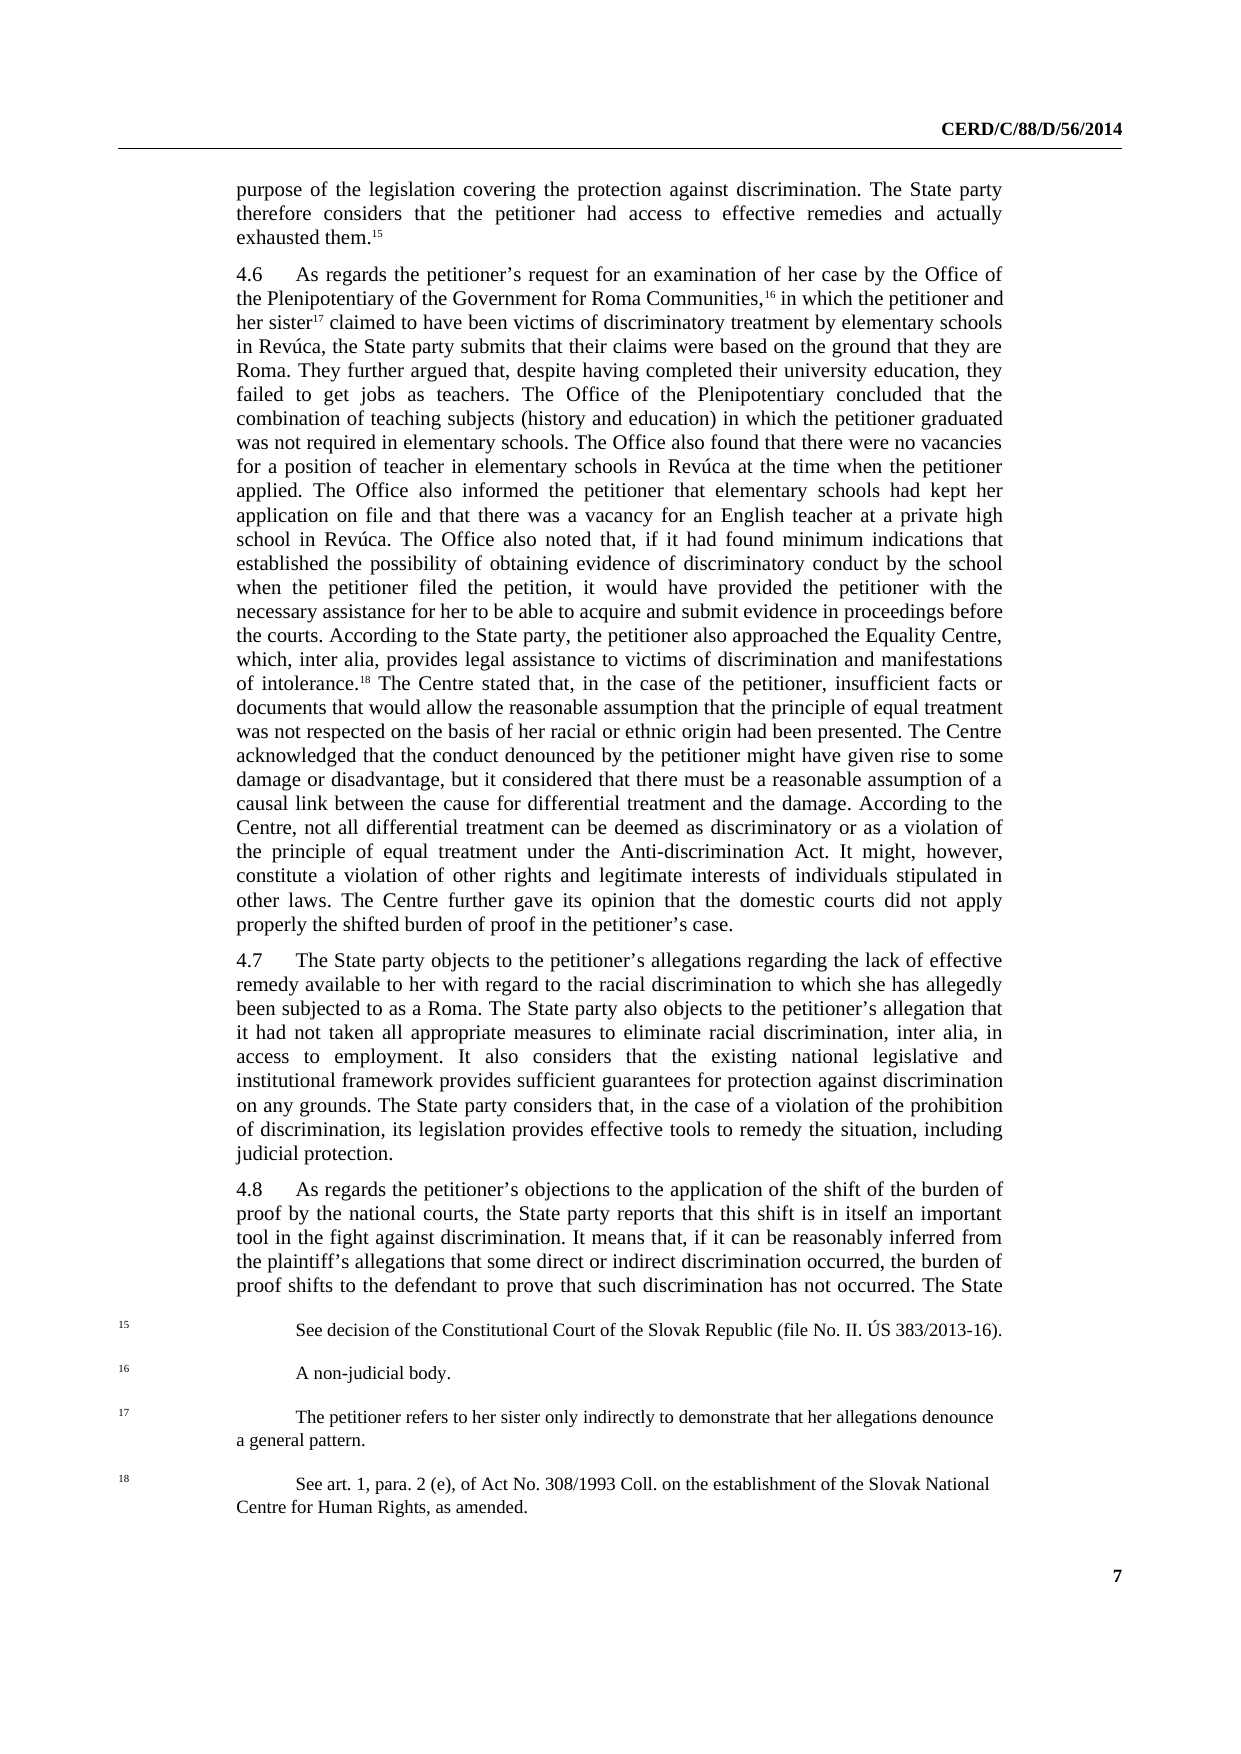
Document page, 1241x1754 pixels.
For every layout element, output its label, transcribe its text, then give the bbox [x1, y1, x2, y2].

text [236, 1177, 1004, 1297]
text 4.6 As regards the petitioner’s request for an examination of her case by the Office of the Plenipotentiary of the Government for Roma Communities, in which the petitioner and her sister claimed to have been victims of discriminatory treatment by elementary schools in Revúca, the State party submits that their claims were based on the ground that they are Roma. They further argued that, despite having completed their university education, they failed to get jobs as teachers. The Office of the Plenipotentiary concluded that the combination of teaching subjects (history and education) in which the petitioner graduated was not required in elementary schools. The Office also found that there were no vacancies for a position of teacher in elementary schools in Revúca at the time when the petitioner applied. The Office also informed the petitioner that elementary schools had kept her application on file and that there was a vacancy for an English teacher at a private high school in Revúca. The Office also noted that, if it had found minimum indications that established the possibility of obtaining evidence of discriminatory conduct by the school when the petitioner filed the petition, it would have provided the petitioner with the necessary assistance for her to be able to acquire and submit evidence in proceedings before the courts. According to the State party, the petitioner also approached the Equality Centre, which, inter alia, provides legal assistance to victims of discrimination and manifestations of intolerance. The Centre stated that, in the case of the petitioner, insufficient facts or documents that would allow the reasonable assumption that the principle of equal treatment was not respected on the basis of her racial or ethnic origin had been presented. The Centre acknowledged that the conduct denounced by the petitioner might have given rise to some damage or disadvantage, but it considered that there must be a reasonable assumption of a causal link between the cause for differential treatment and the damage. According to the Centre, not all differential treatment can be deemed as discriminatory or as a violation of the principle of equal treatment under the Anti-discrimination Act. It might, however, constitute a violation of other rights and legitimate interests of individuals stipulated in other laws. The Centre further gave its opinion that the domestic courts did not apply properly the shifted burden of proof in the petitioner’s case. [236, 262, 1004, 936]
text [236, 177, 1004, 249]
text 4.7 The State party objects to the petitioner’s allegations regarding the lack of effective remedy available to her with regard to the racial discrimination to which she has allegedly been subjected to as a Roma. The State party also objects to the petitioner’s allegation that it had not taken all appropriate measures to eliminate racial discrimination, inter alia, in access to employment. It also considers that the existing national legislative and institutional framework provides sufficient guarantees for protection against discrimination on any grounds. The State party considers that, in the case of a violation of the prohibition of discrimination, its legislation provides effective tools to remedy the situation, including judicial protection. [236, 948, 1004, 1165]
